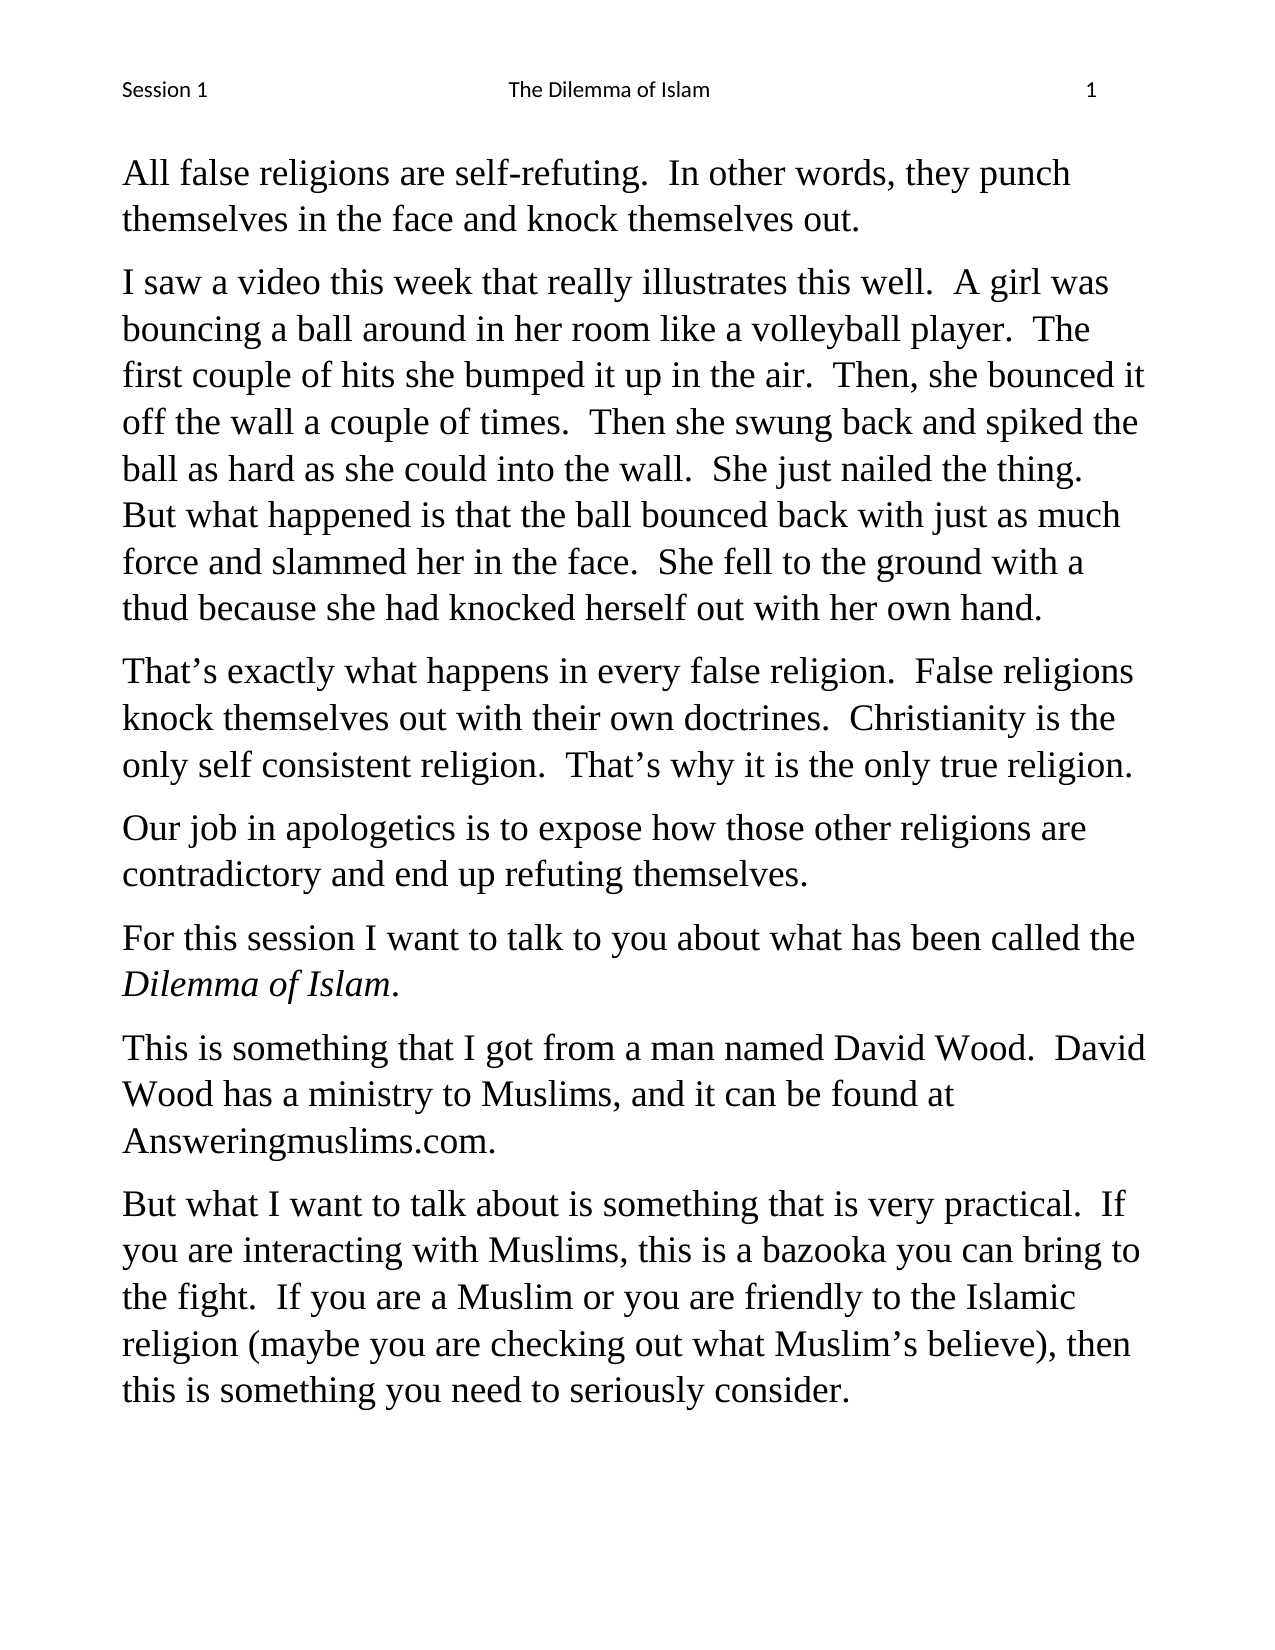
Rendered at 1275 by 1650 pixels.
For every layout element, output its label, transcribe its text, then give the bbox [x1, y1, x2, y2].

text For this session I want to talk to you about what has been called the Dilemma of Islam. [122, 915, 1153, 1005]
text But what I want to talk about is something that is very practical. If you are interacting with Muslims, this is a bazooka you can bring to the fight. If you are a Muslim or you are friendly to the Islamic religion (maybe you are checking out what Muslim’s believe), then this is something you need to seriously consider. [122, 1181, 1153, 1411]
text Our job in apologetics is to expose how those other religions are contradictory and end up refuting themselves. [122, 805, 1153, 895]
text I saw a video this week that really illustrates this well. A girl was bouncing a ball around in her room like a volleyball player. The first couple of hits she bumped it up in the air. Then, she bounced it off the wall a couple of times. Then she swung back and spiked the ball as hard as she could into the wall. She just nailed the thing. But what happened is that the ball bounced back with just as much force and slammed her in the face. She fell to the ground with a thud because she had knocked herself out with her own hand. [122, 260, 1153, 629]
text All false religions are self-refuting. In other words, they punch themselves in the face and knock themselves out. [122, 150, 1153, 240]
text That’s exactly what happens in every false religion. False religions knock themselves out with their own doctrines. Christianity is the only self consistent religion. That’s why it is the only true religion. [122, 649, 1153, 785]
text This is something that I got from a man named David Wood. David Wood has a ministry to Muslims, and it can be found at Answeringmuslims.com. [122, 1025, 1153, 1161]
